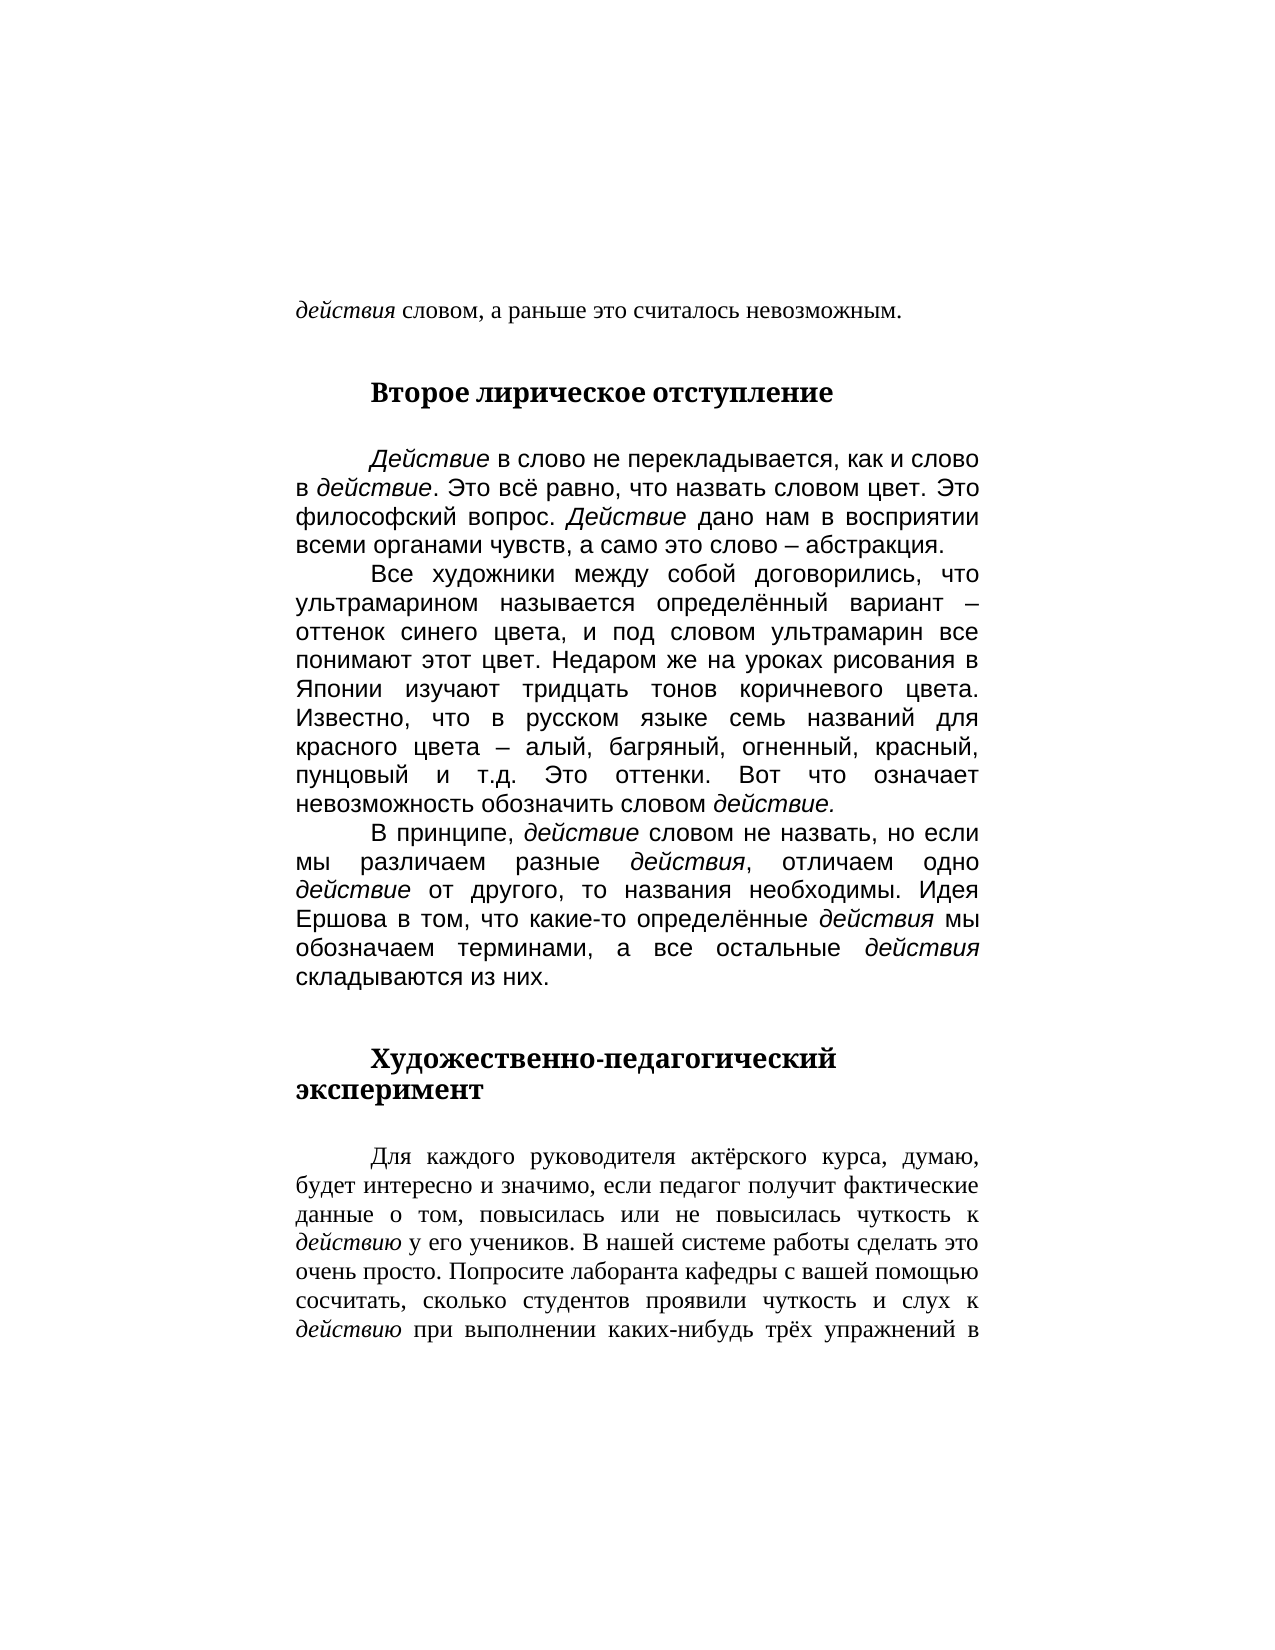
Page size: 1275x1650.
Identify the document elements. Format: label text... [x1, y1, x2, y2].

subtitle Второе лирическое отступление [295, 378, 980, 409]
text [295, 1141, 980, 1342]
text Все художники между собой договорились, что ультрамарином называется определённый вариант – оттенок синего цвета, и под словом ультрамарин все понимают этот цвет. Недаром же на уроках рисования в Японии изучают тридцать тонов коричневого цвета. Известно, что в русском языке семь названий для красного цвета – алый, багряный, огненный, красный, пунцовый и т.д. Это оттенки. Вот что означает невозможность обозначить словом действие. [295, 559, 980, 818]
text В принципе, действие словом не назвать, но если мы различаем разные действия, отличаем одно действие от другого, то названия необходимы. Идея Ершова в том, что какие-то определённые действия мы обозначаем терминами, а все остальные действия складываются из них. [295, 818, 980, 990]
text Действие в слово не перекладывается, как и слово в действие. Это всё равно, что назвать словом цвет. Это философский вопрос. Действие дано нам в восприятии всеми органами чувств, а само это слово – абстракция. [295, 444, 980, 559]
subtitle Художественно-педагогический эксперимент [295, 1044, 980, 1106]
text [295, 295, 980, 324]
